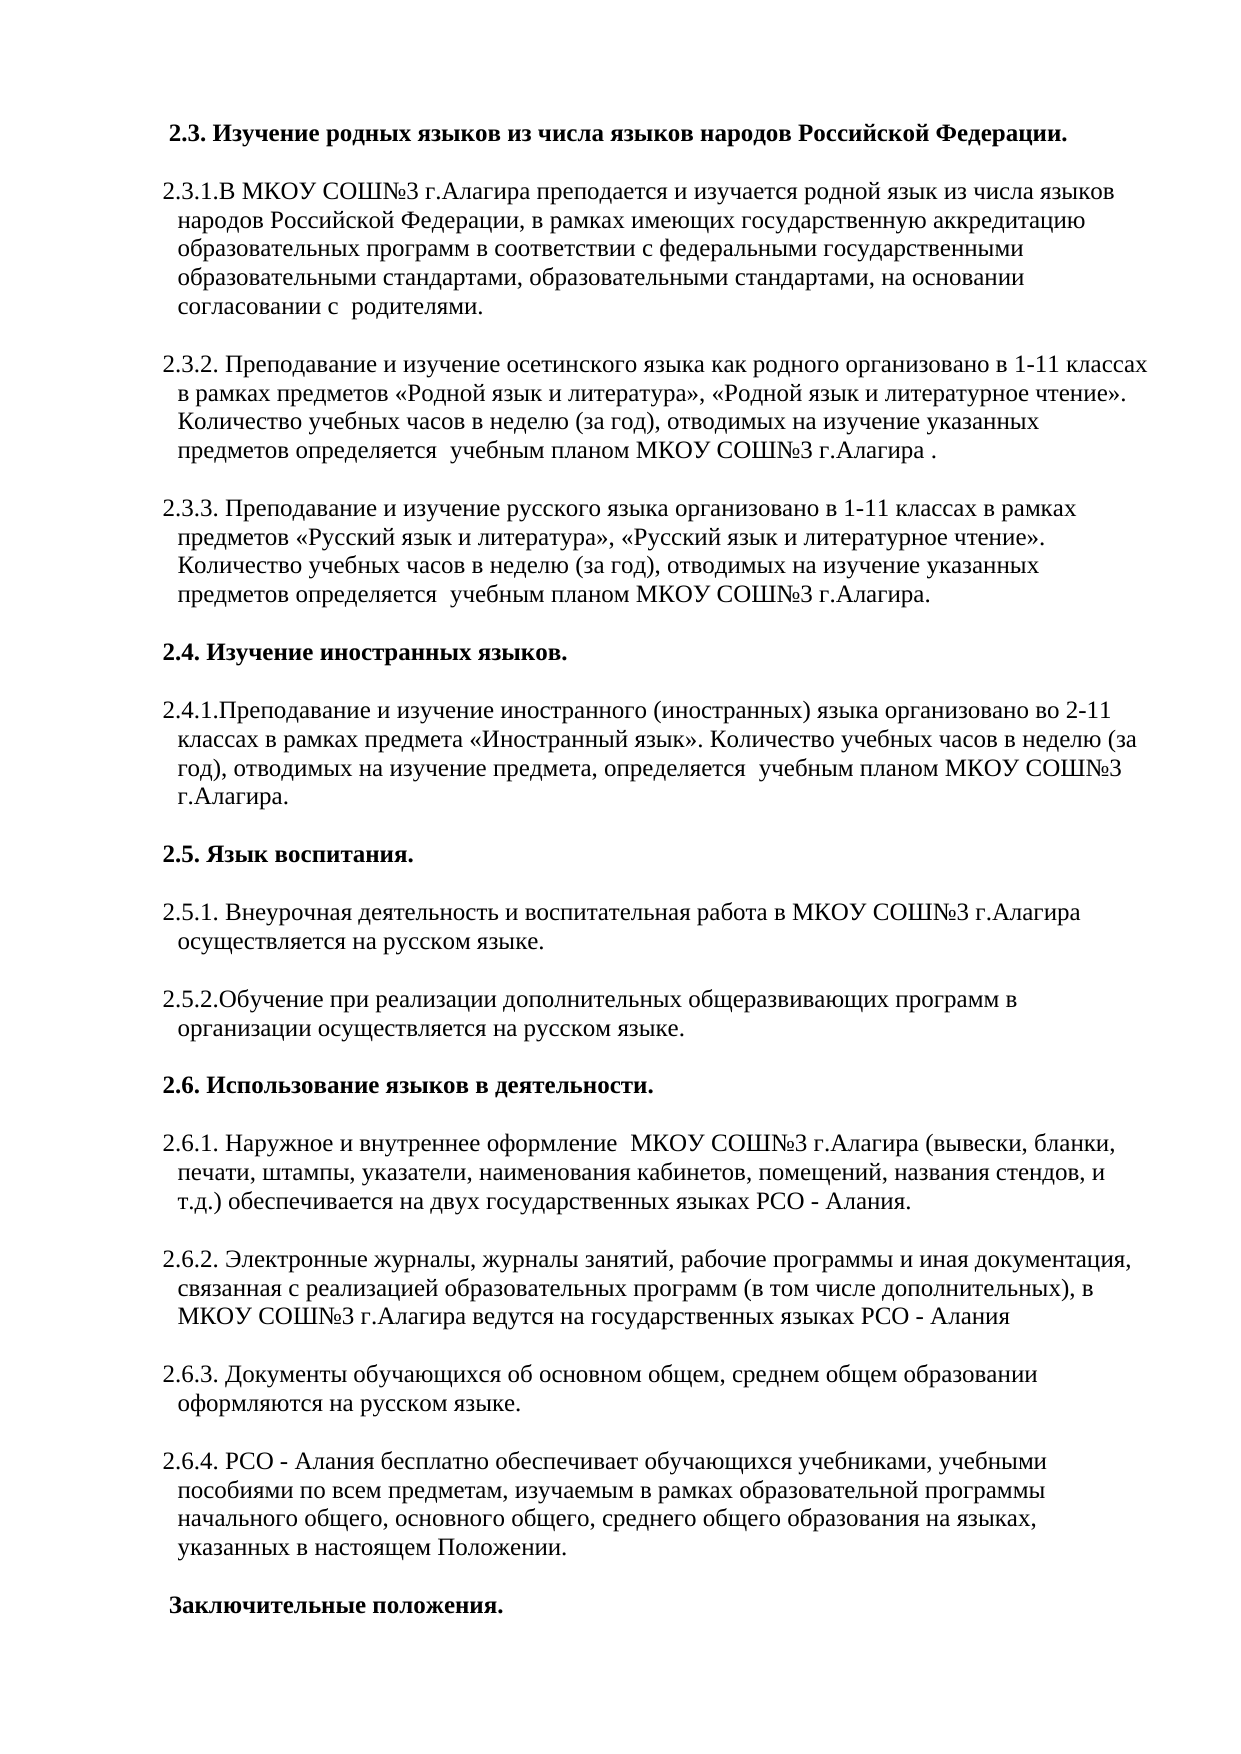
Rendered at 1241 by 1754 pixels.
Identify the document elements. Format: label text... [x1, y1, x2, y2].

text 2.3. Изучение родных языков из числа языков народов Российской Федерации. [162, 118, 1152, 147]
text 2.3.2. Преподавание и изучение осетинского языка как родного организовано в 1-11 классах в рамках предметов «Родной язык и литература», «Родной язык и литературное чтение». Количество учебных часов в неделю (за год), отводимых на изучение указанных предметов определяется учебным планом МКОУ СОШ№3 г.Алагира . [162, 349, 1152, 464]
text 2.4.1.Преподавание и изучение иностранного (иностранных) языка организовано во 2-11 классах в рамках предмета «Иностранный язык». Количество учебных часов в неделю (за год), отводимых на изучение предмета, определяется учебным планом МКОУ СОШ№3 г.Алагира. [162, 695, 1152, 810]
text 2.4. Изучение иностранных языков. [162, 637, 1152, 666]
text 2.5. Язык воспитания. [162, 839, 1152, 868]
text 2.6.1. Наружное и внутреннее оформление МКОУ СОШ№3 г.Алагира (вывески, бланки, печати, штампы, указатели, наименования кабинетов, помещений, названия стендов, и т.д.) обеспечивается на двух государственных языках РСО - Алания. [162, 1128, 1152, 1215]
text 2.3.3. Преподавание и изучение русского языка организовано в 1-11 классах в рамках предметов «Русский язык и литература», «Русский язык и литературное чтение». Количество учебных часов в неделю (за год), отводимых на изучение указанных предметов определяется учебным планом МКОУ СОШ№3 г.Алагира. [162, 493, 1152, 608]
text 2.6.4. РСО - Алания бесплатно обеспечивает обучающихся учебниками, учебными пособиями по всем предметам, изучаемым в рамках образовательной программы начального общего, основного общего, среднего общего образования на языках, указанных в настоящем Положении. [162, 1446, 1152, 1561]
text 2.6.2. Электронные журналы, журналы занятий, рабочие программы и иная документация, связанная с реализацией образовательных программ (в том числе дополнительных), в МКОУ СОШ№3 г.Алагира ведутся на государственных языках РСО - Алания [162, 1244, 1152, 1330]
text 2.6.3. Документы обучающихся об основном общем, среднем общем образовании оформляются на русском языке. [162, 1359, 1152, 1417]
text 2.3.1.В МКОУ СОШ№3 г.Алагира преподается и изучается родной язык из числа языков народов Российской Федерации, в рамках имеющих государственную аккредитацию образовательных программ в соответствии с федеральными государственными образовательными стандартами, образовательными стандартами, на основании согласовании с родителями. [162, 176, 1152, 320]
text Заключительные положения. [162, 1590, 1152, 1619]
text 2.5.2.Обучение при реализации дополнительных общеразвивающих программ в организации осуществляется на русском языке. [162, 984, 1152, 1041]
text 2.5.1. Внеурочная деятельность и воспитательная работа в МКОУ СОШ№3 г.Алагира осуществляется на русском языке. [162, 897, 1152, 955]
text 2.6. Использование языков в деятельности. [162, 1071, 1152, 1099]
